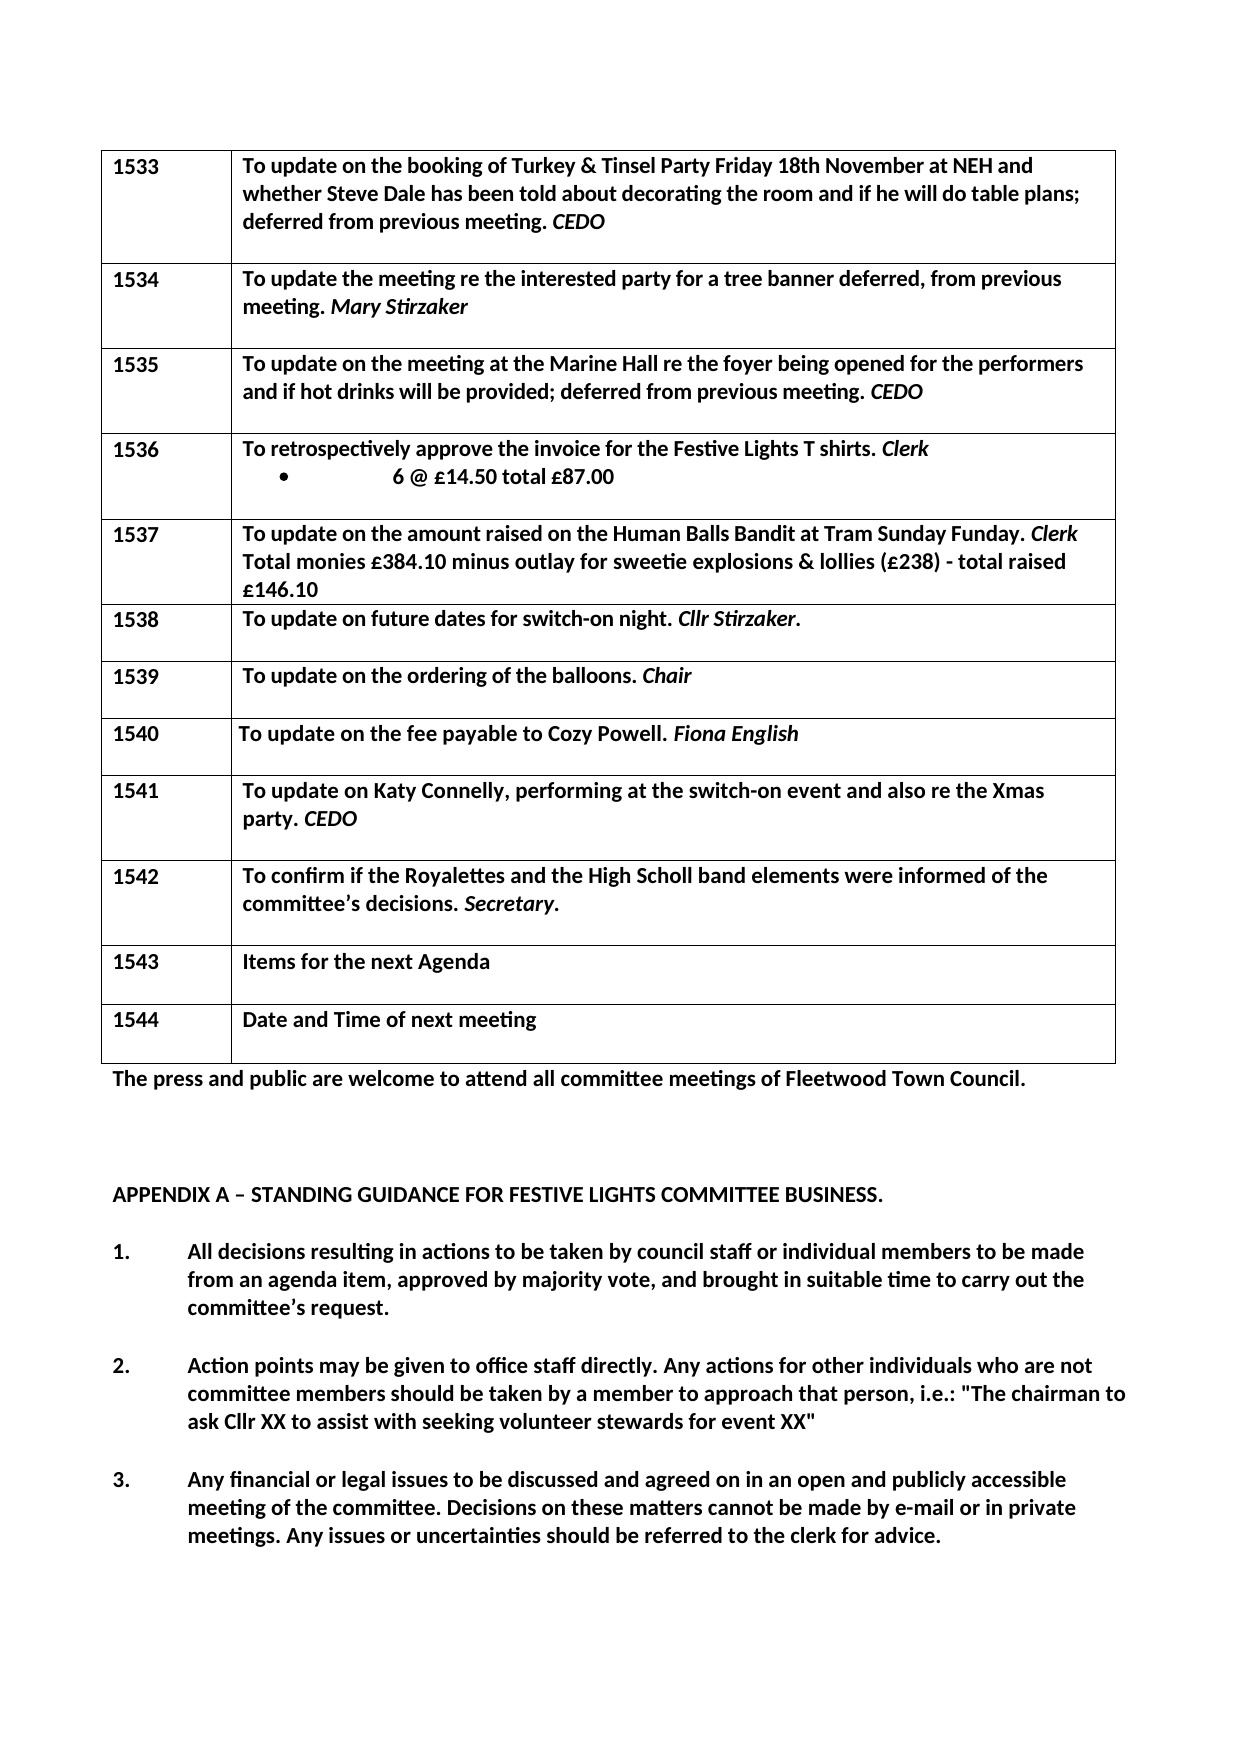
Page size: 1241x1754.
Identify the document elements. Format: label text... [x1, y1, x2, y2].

table_cell 1533 [102, 151, 231, 263]
table_cell To update on the booking of Turkey & Tinsel Party Friday 18th November at NEH and whether Steve Dale has been told about decorating the room and if he will do table plans; deferred from previous meeting. CEDO [232, 151, 1115, 263]
text The press and public are welcome to attend all committee meetings of Fleetwood Town Council. [112, 1064, 1128, 1092]
table_cell To update on the fee payable to Cozy Powell. Fiona English [232, 719, 1115, 775]
table_cell 1542 [102, 861, 231, 945]
table_cell To update on the ordering of the balloons. Chair [232, 662, 1115, 718]
table_cell 1538 [102, 605, 231, 661]
text 2. Action points may be given to office staff directly. Any actions for other individuals who are not committee members should be taken by a member to approach that person, i.e.: "The chairman to ask Cllr XX to assist with seeking volunteer stewards for event XX" [112, 1351, 1128, 1435]
table_cell 1540 [102, 719, 231, 775]
table_cell To update on the amount raised on the Human Balls Bandit at Tram Sunday Funday. Clerk Total monies £384.10 minus outlay for sweetie explosions & lollies (£238) - total raised £146.10 [232, 520, 1115, 603]
table_cell 1536 [102, 434, 231, 518]
table_cell To update the meeting re the interested party for a tree banner deferred, from previous meeting. Mary Stirzaker [232, 264, 1115, 348]
text 3. Any financial or legal issues to be discussed and agreed on in an open and publicly accessible meeting of the committee. Decisions on these matters cannot be made by e-mail or in private meetings. Any issues or uncertainties should be referred to the clerk for advice. [112, 1465, 1128, 1549]
table_cell 1539 [102, 662, 231, 718]
text 1. All decisions resulting in actions to be taken by council staff or individual members to be made from an agenda item, approved by majority vote, and brought in suitable time to carry out the committee’s request. [112, 1237, 1128, 1322]
table_cell 1535 [102, 349, 231, 433]
table_cell To update on the meeting at the Marine Hall re the foyer being opened for the performers and if hot drinks will be provided; deferred from previous meeting. CEDO [232, 349, 1115, 433]
text APPENDIX A – STANDING GUIDANCE FOR FESTIVE LIGHTS COMMITTEE BUSINESS. [112, 1180, 1128, 1208]
table_cell Date and Time of next meeting [232, 1005, 1115, 1062]
table_cell Items for the next Agenda [232, 946, 1115, 1004]
table_cell 1544 [102, 1005, 231, 1062]
table_cell To confirm if the Royalettes and the High Scholl band elements were informed of the committee’s decisions. Secretary. [232, 861, 1115, 945]
table_cell 1541 [102, 776, 231, 860]
table_cell To update on future dates for switch-on night. Cllr Stirzaker. [232, 605, 1115, 661]
table_cell 1534 [102, 264, 231, 348]
table_cell To update on Katy Connelly, performing at the switch-on event and also re the Xmas party. CEDO [232, 776, 1115, 860]
table_cell 1537 [102, 520, 231, 603]
table_cell 1543 [102, 946, 231, 1004]
table_cell To retrospectively approve the invoice for the Festive Lights T shirts. Clerk 6 @ £14.50 total £87.00 [232, 434, 1115, 518]
